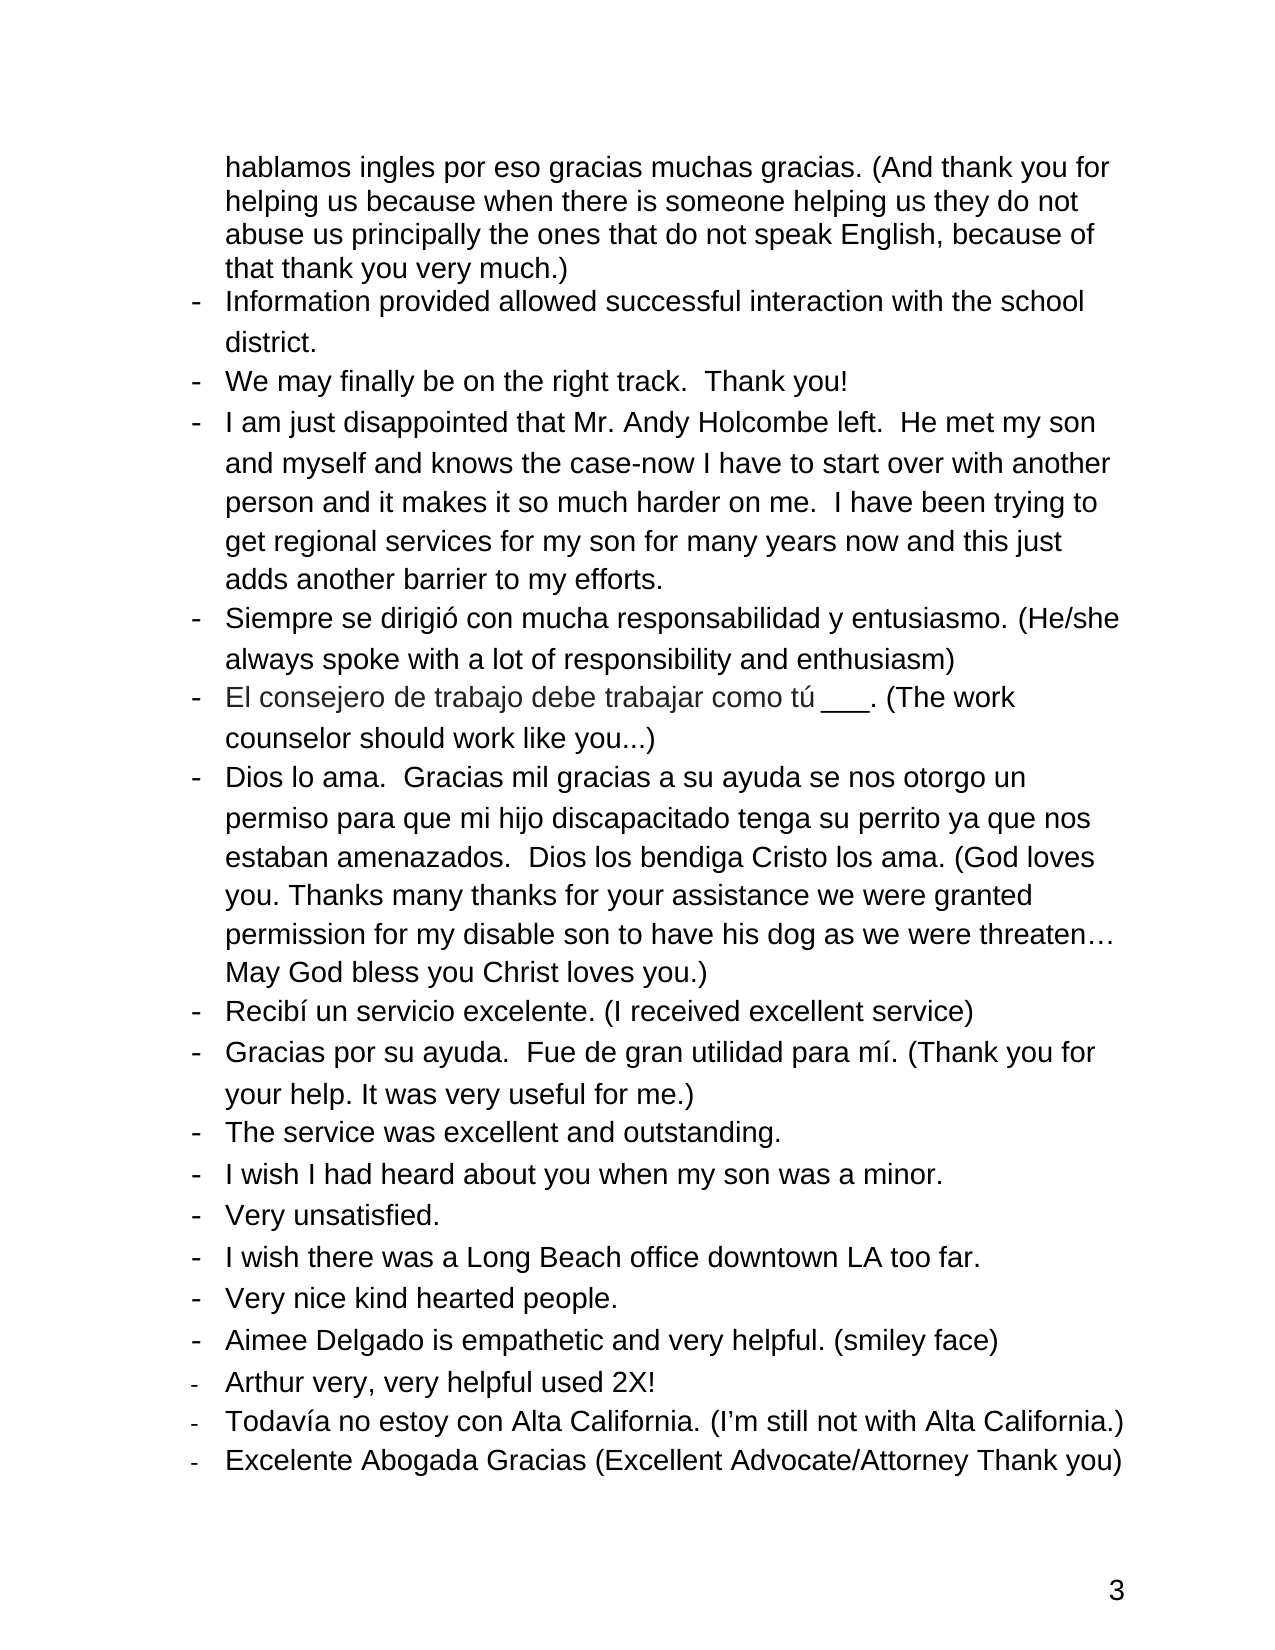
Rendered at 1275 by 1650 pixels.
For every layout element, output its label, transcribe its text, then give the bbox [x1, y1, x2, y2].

list I am just disappointed that Mr. Andy Holcombe left. He met my son and myself and knows the case-now I have to start over with another person and it makes it so much harder on me. I have been trying to get regional services for my son for many years now and this just adds another barrier to my efforts. [187, 405, 1125, 596]
list I wish I had heard about you when my son was a minor. [187, 1157, 1125, 1193]
list El consejero de trabajo debe trabajar como tú ___. (The work counselor should work like you...) [187, 680, 1125, 755]
list Aimee Delgado is empathetic and very helpful. (smiley face) [187, 1323, 1125, 1359]
list I wish there was a Long Beach office downtown LA too far. [187, 1240, 1125, 1276]
list Arthur very, very helpful used 2X! [187, 1364, 1125, 1399]
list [187, 150, 1125, 284]
list The service was excellent and outstanding. [187, 1115, 1125, 1151]
list Very nice kind hearted people. [187, 1281, 1125, 1318]
list Siempre se dirigió con mucha responsabilidad y entusiasmo. (He/she always spoke with a lot of responsibility and enthusiasm) [187, 601, 1125, 675]
list Dios lo ama. Gracias mil gracias a su ayuda se nos otorgo un permiso para que mi hijo discapacitado tenga su perrito ya que nos estaban amenazados. Dios los bendiga Cristo los ama. (God loves you. Thanks many thanks for your assistance we were granted permission for my disable son to have his dog as we were threaten…May God bless you Christ loves you.) [187, 760, 1125, 989]
list Recibí un servicio excelente. (I received excellent service) [187, 994, 1125, 1030]
list Very unsatisfied. [187, 1198, 1125, 1234]
list We may finally be on the right track. Thank you! [187, 364, 1125, 400]
list Gracias por su ayuda. Fue de gran utilidad para mí. (Thank you for your help. It was very useful for me.) [187, 1036, 1125, 1110]
list Information provided allowed successful interaction with the school district. [187, 284, 1125, 359]
list Excelente Abogada Gracias (Excellent Advocate/Attorney Thank you) [187, 1443, 1125, 1478]
list Todavía no estoy con Alta California. (I’m still not with Alta California.) [187, 1404, 1125, 1438]
